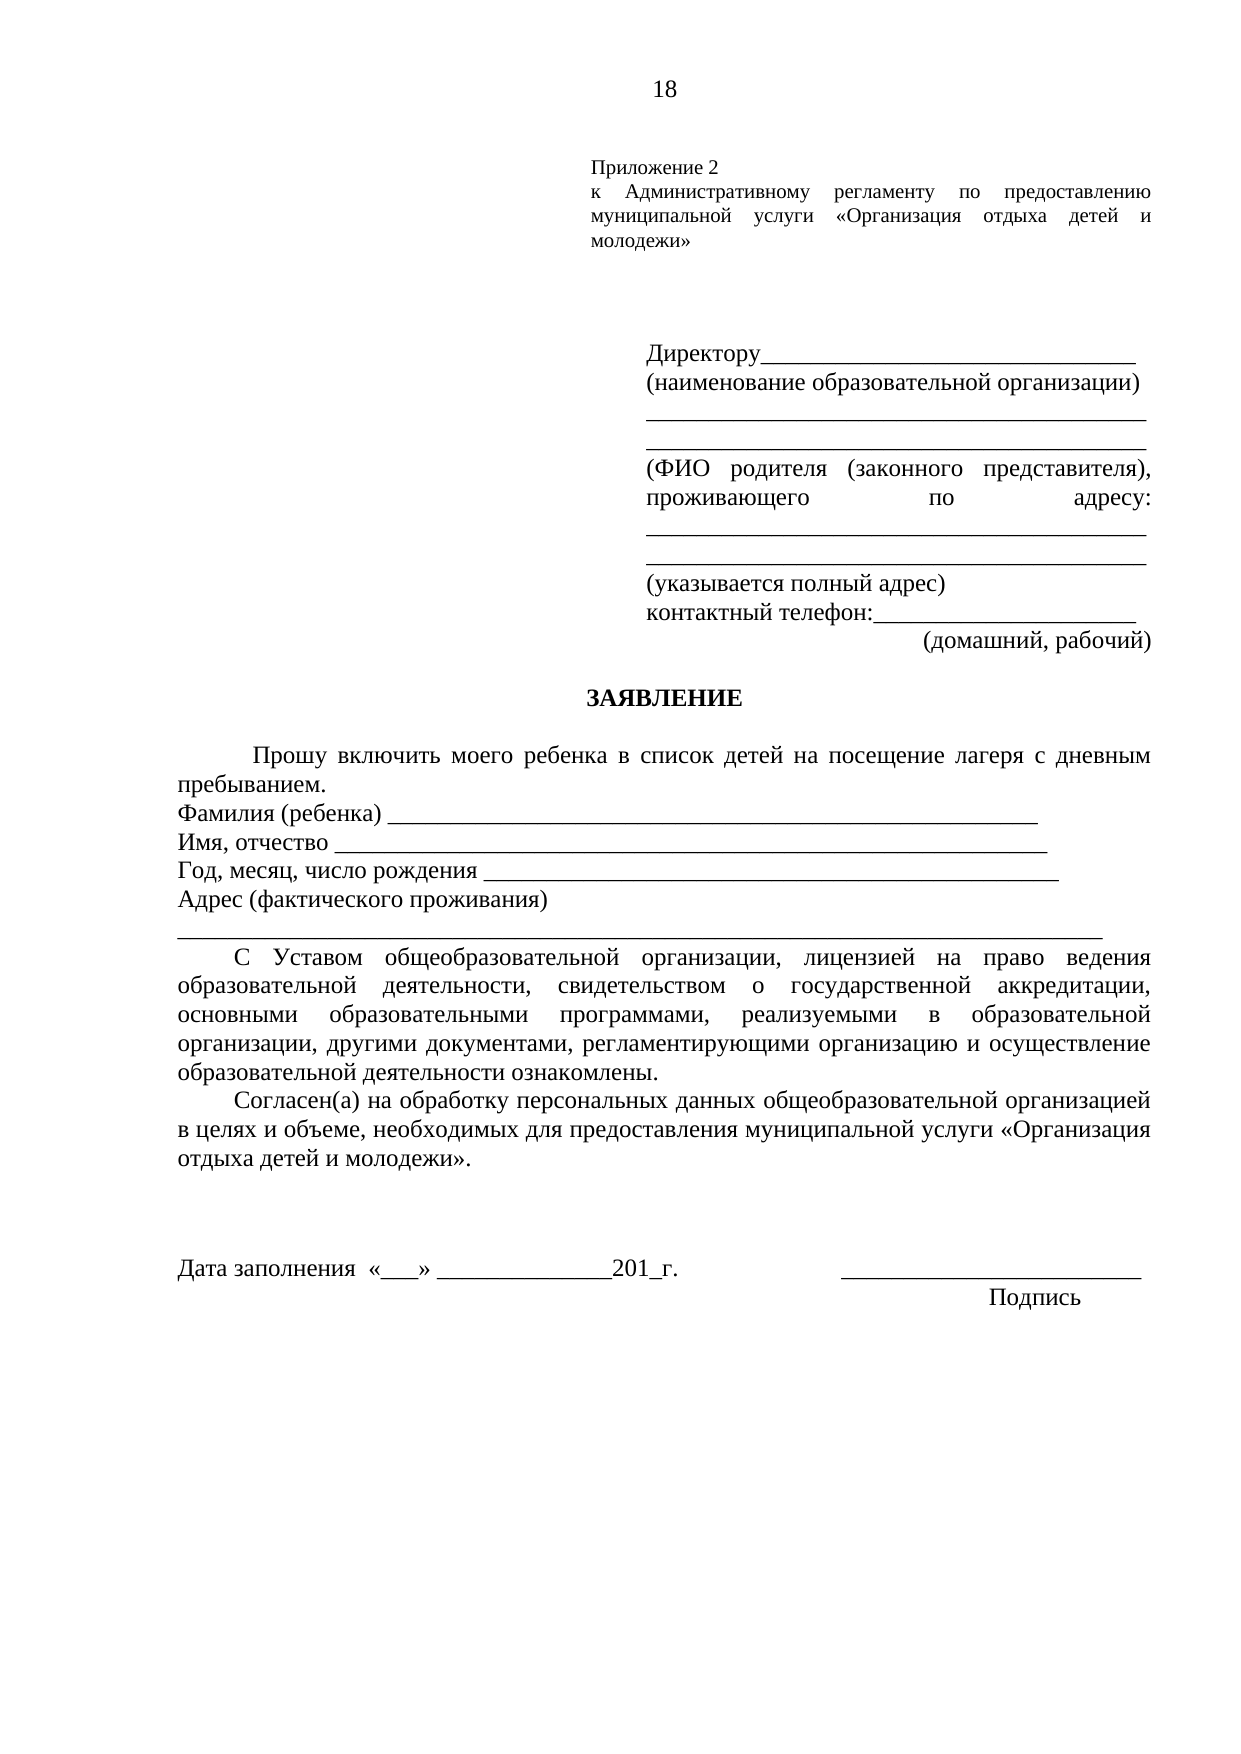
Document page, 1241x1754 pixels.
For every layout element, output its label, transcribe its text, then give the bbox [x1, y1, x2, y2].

text Приложение 2 [591, 155, 1152, 179]
text контактный телефон:_____________________ [646, 597, 1152, 625]
text С Уставом общеобразовательной организации, лицензией на право ведения образовательной деятельности, свидетельством о государственной аккредитации, основными образовательными программами, реализуемыми в образовательной организации, другими документами, регламентирующими организацию и осуществление образовательной деятельности ознакомлены. [177, 942, 1152, 1085]
text Прошу включить моего ребенка в список детей на посещение лагеря с дневным пребыванием. [177, 740, 1152, 798]
text (домашний, рабочий) [177, 625, 1152, 654]
text Дата заполнения «___» ______________201_г. ________________________ [177, 1253, 1152, 1282]
text ________________________________________ [646, 539, 1152, 568]
text Согласен(а) на обработку персональных данных общеобразовательной организацией в целях и объеме, необходимых для предоставления муниципальной услуги «Организация отдыха детей и молодежи». [177, 1085, 1152, 1172]
text (ФИО родителя (законного представителя), проживающего по адресу: ________________________________________ [646, 453, 1152, 539]
text __________________________________________________________________________ [177, 913, 1152, 942]
text ________________________________________ [646, 395, 1152, 424]
text (наименование образовательной организации) [646, 367, 1152, 395]
text Директору______________________________ [646, 338, 1152, 367]
text Фамилия (ребенка) ____________________________________________________ [177, 798, 1152, 827]
text ________________________________________ [646, 424, 1152, 453]
text Имя, отчество _________________________________________________________ [177, 827, 1152, 855]
text (указывается полный адрес) [646, 568, 1152, 597]
text Подпись [177, 1282, 1152, 1311]
text Год, месяц, число рождения ______________________________________________ [177, 855, 1152, 884]
text ЗАЯВЛЕНИЕ [177, 683, 1152, 712]
text Адрес (фактического проживания) [177, 884, 1152, 913]
text к Административному регламенту по предоставлению муниципальной услуги «Организация отдыха детей и молодежи» [591, 179, 1152, 252]
